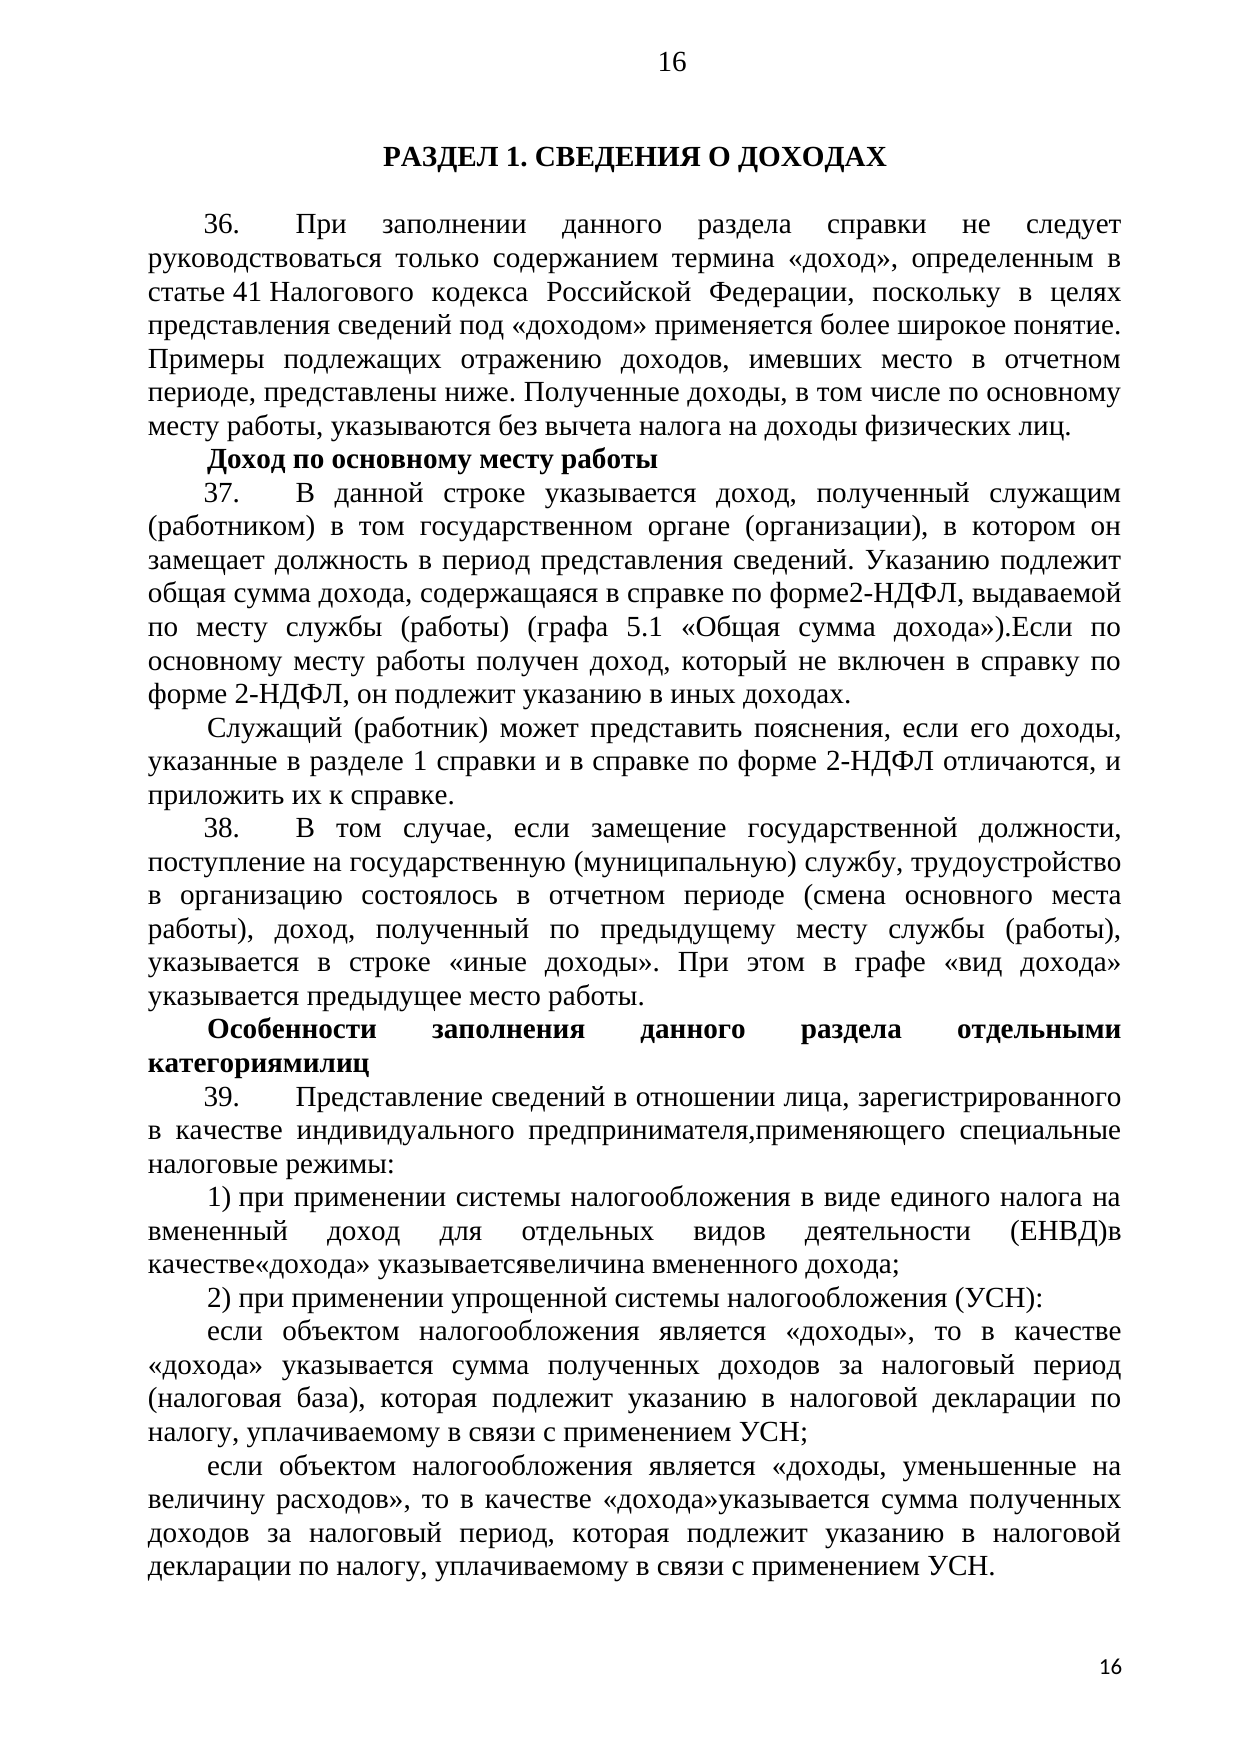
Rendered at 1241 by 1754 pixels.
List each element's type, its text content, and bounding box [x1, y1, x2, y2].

list 1) при применении системы налогообложения в виде единого налога на вмененный доход для отдельных видов деятельности (ЕНВД)в качестве«дохода» указываетсявеличина вмененного дохода; [148, 1179, 1122, 1280]
text если объектом налогообложения является «доходы, уменьшенные на величину расходов», то в качестве «дохода»указывается сумма полученных доходов за налоговый период, которая подлежит указанию в налоговой декларации по налогу, уплачиваемому в связи с применением УСН. [148, 1448, 1122, 1582]
list В данной строке указывается доход, полученный служащим (работником) в том государственном органе (организации), в котором он замещает должность в период представления сведений. Указанию подлежит общая сумма дохода, содержащаяся в справке по форме2-НДФЛ, выдаваемой по месту службы (работы) (графа 5.1 «Общая сумма дохода»).Если по основному месту работы получен доход, который не включен в справку по форме 2-НДФЛ, он подлежит указанию в иных доходах. [148, 475, 1122, 710]
text Служащий (работник) может представить пояснения, если его доходы, указанные в разделе 1 справки и в справке по форме 2-НДФЛ отличаются, и приложить их к справке. [148, 710, 1122, 810]
list При заполнении данного раздела справки не следует руководствоваться только содержанием термина «доход», определенным в статье 41 Налогового кодекса Российской Федерации, поскольку в целях представления сведений под «доходом» применяется более широкое понятие. Примеры подлежащих отражению доходов, имевших место в отчетном периоде, представлены ниже. Полученные доходы, в том числе по основному месту работы, указываются без вычета налога на доходы физических лиц. [148, 207, 1122, 441]
list В том случае, если замещение государственной должности, поступление на государственную (муниципальную) службу, трудоустройство в организацию состоялось в отчетном периоде (смена основного места работы), доход, полученный по предыдущему месту службы (работы), указывается в строке «иные доходы». При этом в графе «вид дохода» указывается предыдущее место работы. [148, 810, 1122, 1012]
text РАЗДЕЛ 1. СВЕДЕНИЯ О ДОХОДАХ [148, 139, 1122, 173]
list Доход по основному месту работы [148, 441, 1122, 475]
text если объектом налогообложения является «доходы», то в качестве «дохода» указывается сумма полученных доходов за налоговый период (налоговая база), которая подлежит указанию в налоговой декларации по налогу, уплачиваемому в связи с применением УСН; [148, 1313, 1122, 1448]
text 2) при применении упрощенной системы налогообложения (УСН): [148, 1280, 1122, 1313]
list Представление сведений в отношении лица, зарегистрированного в качестве индивидуального предпринимателя,применяющего специальные налоговые режимы: [148, 1079, 1122, 1179]
list Особенности заполнения данного раздела отдельными категориямилиц [148, 1012, 1122, 1079]
